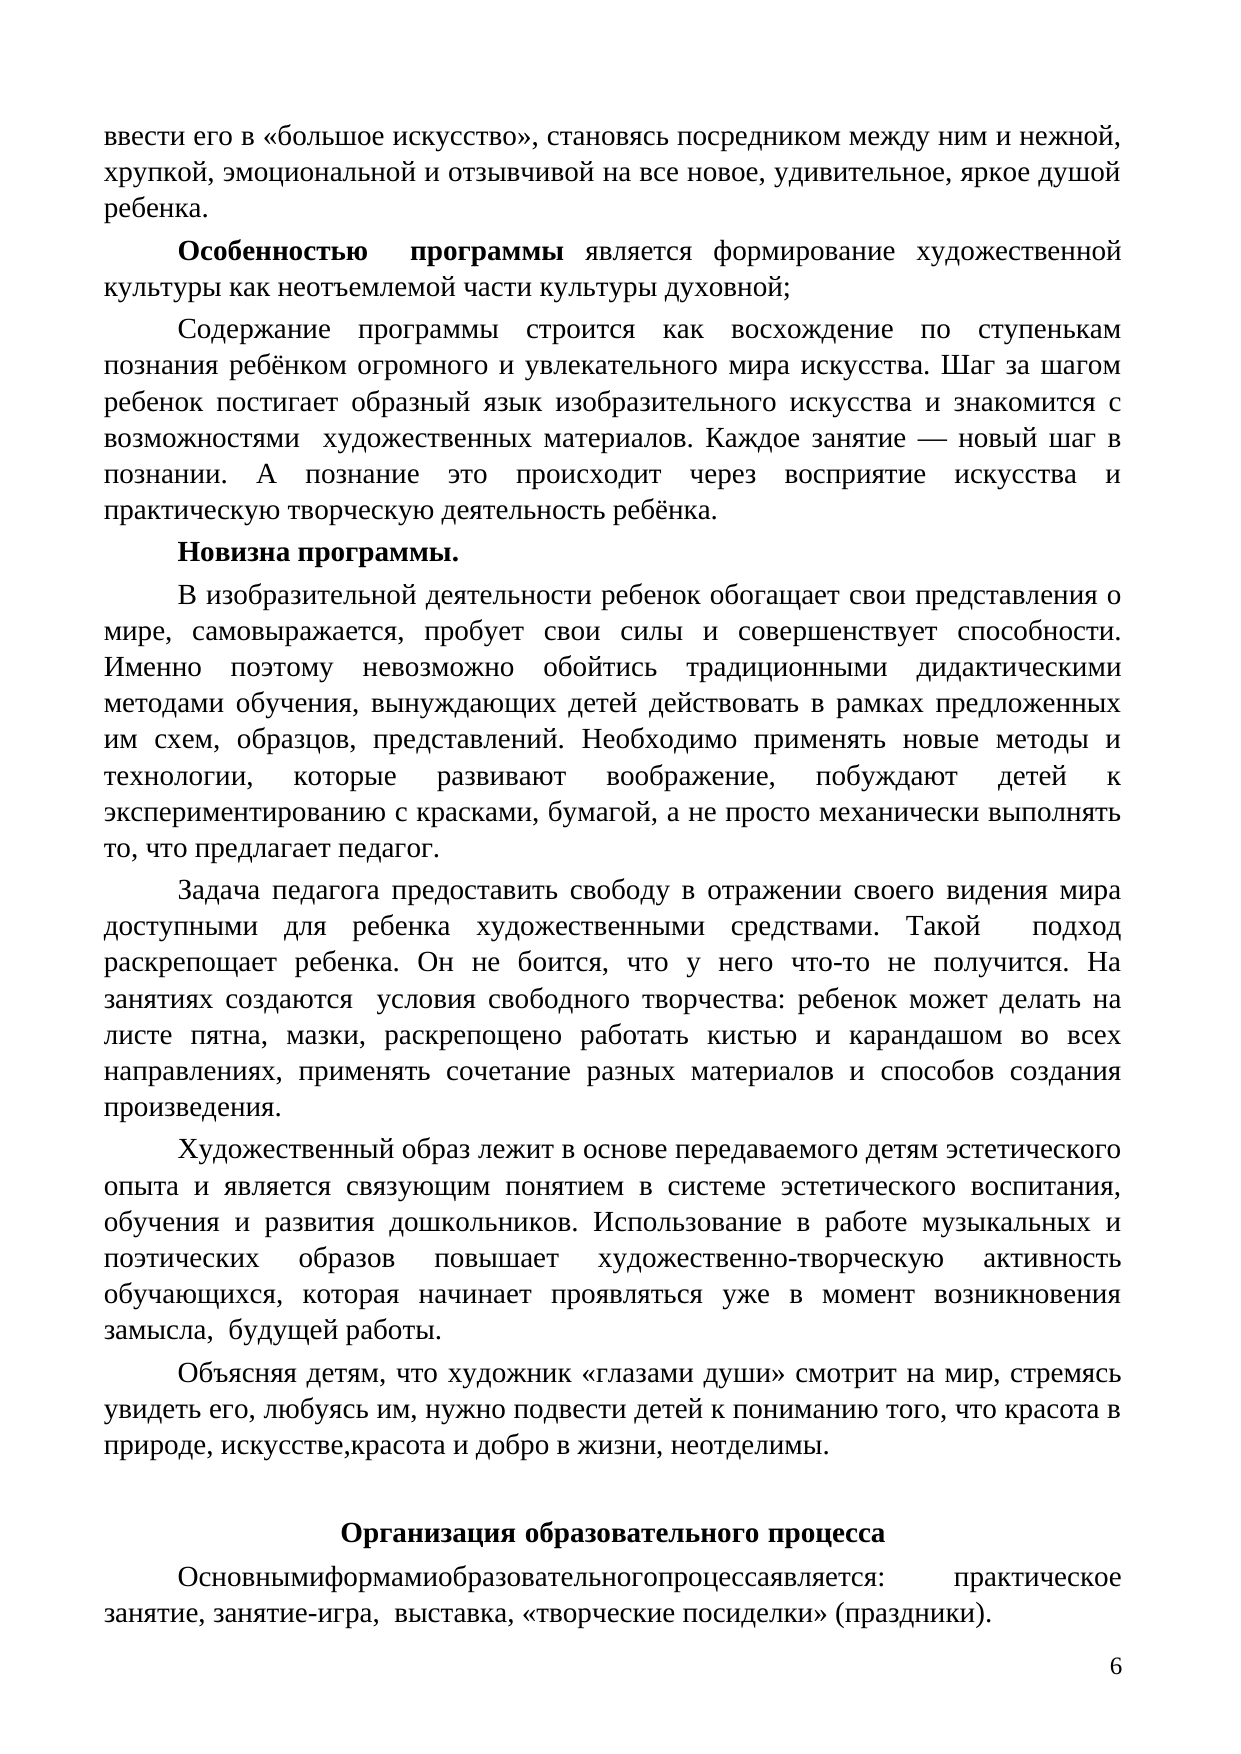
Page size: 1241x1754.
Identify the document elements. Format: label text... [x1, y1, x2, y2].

text Объясняя детям, что художник «глазами души» смотрит на мир, стремясь увидеть его, любуясь им, нужно подвести детей к пониманию того, что красота в природе, искусстве,красота и добро в жизни, неотделимы. [103, 1355, 1122, 1461]
text В изобразительной деятельности ребенок обогащает свои представления о мире, самовыражается, пробует свои силы и совершенствует способности. Именно поэтому невозможно обойтись традиционными дидактическими методами обучения, вынуждающих детей действовать в рамках предложенных им схем, образцов, представлений. Необходимо применять новые методы и технологии, которые развивают воображение, побуждают детей к экспериментированию с красками, бумагой, а не просто механически выполнять то, что предлагает педагог. [103, 577, 1122, 863]
text Организация образовательного процесса [103, 1512, 1122, 1550]
text Задача педагога предоставить свободу в отражении своего видения мира доступными для ребенка художественными средствами. Такой подход раскрепощает ребенка. Он не боится, что у него что-то не получится. На занятиях создаются условия свободного творчества: ребенок может делать на листе пятна, мазки, раскрепощено работать кистью и карандашом во всех направлениях, применять сочетание разных материалов и способов создания произведения. [103, 872, 1122, 1123]
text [103, 118, 1122, 224]
text Художественный образ лежит в основе передаваемого детям эстетического опыта и является связующим понятием в системе эстетического воспитания, обучения и развития дошкольников. Использование в работе музыкальных и поэтических образов повышает художественно-творческую активность обучающихся, которая начинает проявляться уже в момент возникновения замысла, будущей работы. [103, 1132, 1122, 1346]
text Особенностью программы является формирование художественной культуры как неотъемлемой части культуры духовной; [103, 233, 1122, 302]
text Основнымиформамиобразовательногопроцессаявляется: практическое занятие, занятие-игра, выставка, «творческие посиделки» (праздники). [103, 1559, 1122, 1629]
text Новизна программы. [103, 534, 1122, 568]
text Содержание программы строится как восхождение по ступенькам познания ребёнком огромного и увлекательного мира искусства. Шаг за шагом ребенок постигает образный язык изобразительного искусства и знакомится с возможностями художественных материалов. Каждое занятие — новый шаг в познании. А познание это происходит через восприятие искусства и практическую творческую деятельность ребёнка. [103, 311, 1122, 526]
